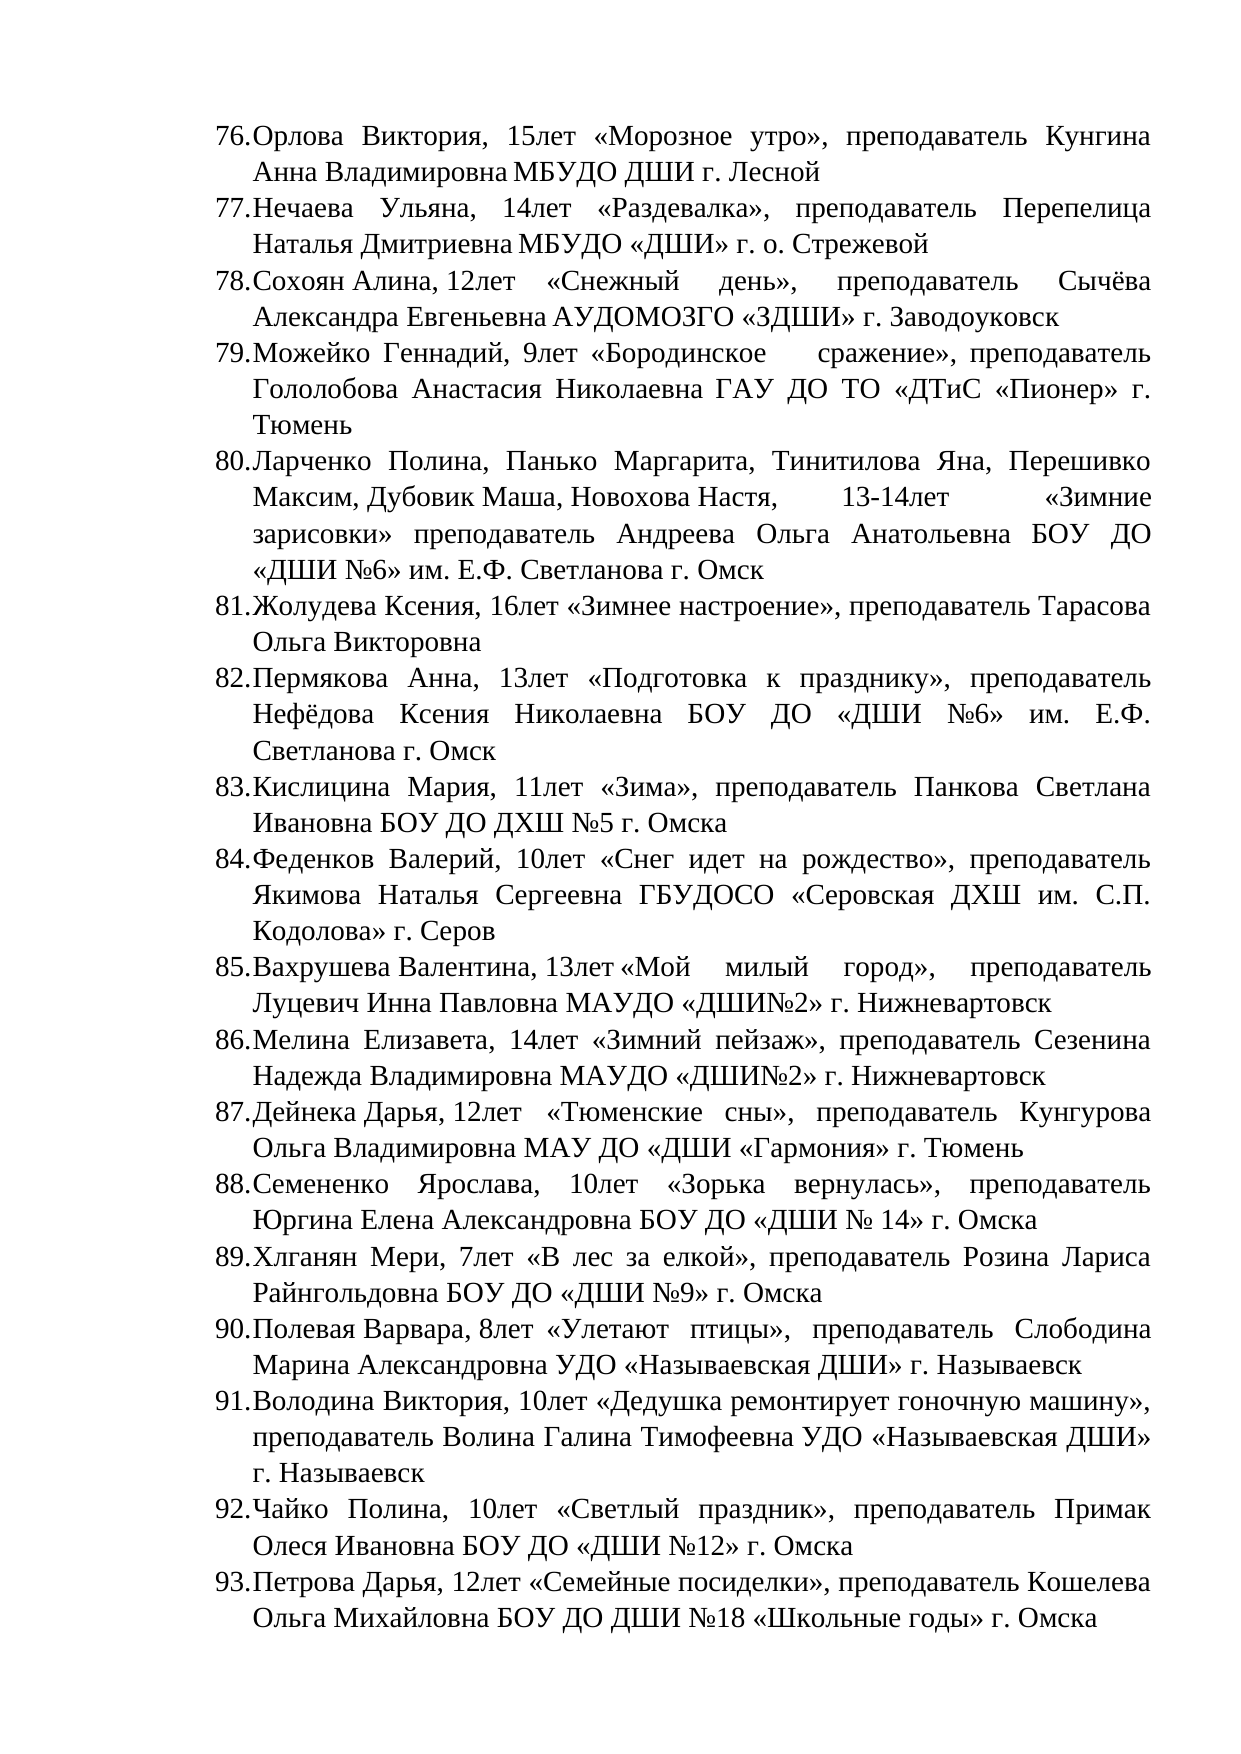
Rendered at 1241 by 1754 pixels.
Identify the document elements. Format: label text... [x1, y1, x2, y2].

list Володина Виктория, 10лет «Дедушка ремонтирует гоночную машину», преподаватель Волина Галина Тимофеевна УДО «Называевская ДШИ» г. Называевск [215, 1383, 1152, 1489]
list Дейнека Дарья, 12лет «Тюменские сны», преподаватель Кунгурова Ольга Владимировна МАУ ДО «ДШИ «Гармония» г. Тюмень [215, 1094, 1152, 1164]
list Петрова Дарья, 12лет «Семейные посиделки», преподаватель Кошелева Ольга Михайловна БОУ ДО ДШИ №18 «Школьные годы» г. Омска [215, 1564, 1152, 1634]
list Хлганян Мери, 7лет «В лес за елкой», преподаватель Розина Лариса Райнгольдовна БОУ ДО «ДШИ №9» г. Омска [215, 1239, 1152, 1308]
list Полевая Варвара, 8лет «Улетают птицы», преподаватель Слободина Марина Александровна УДО «Называевская ДШИ» г. Называевск [215, 1311, 1152, 1381]
list Феденков Валерий, 10лет «Снег идет на рождество», преподаватель Якимова Наталья Сергеевна ГБУДОСО «Серовская ДХШ им. С.П. Кодолова» г. Серов [215, 841, 1152, 947]
list Мелина Елизавета, 14лет «Зимний пейзаж», преподаватель Сезенина Надежда Владимировна МАУДО «ДШИ№2» г. Нижневартовск [215, 1022, 1152, 1091]
list Можейко Геннадий, 9лет «Бородинское сражение», преподаватель Гололобова Анастасия Николаевна ГАУ ДО ТО «ДТиС «Пионер» г. Тюмень [215, 335, 1152, 441]
list Чайко Полина, 10лет «Светлый праздник», преподаватель Примак Олеся Ивановна БОУ ДО «ДШИ №12» г. Омска [215, 1492, 1152, 1561]
list Нечаева Ульяна, 14лет «Раздевалка», преподаватель Перепелица Наталья Дмитриевна МБУДО «ДШИ» г. о. Стрежевой [215, 190, 1152, 260]
list Орлова Виктория, 15лет «Морозное утро», преподаватель Кунгина Анна Владимировна МБУДО ДШИ г. Лесной [215, 118, 1152, 188]
list Кислицина Мария, 11лет «Зима», преподаватель Панкова Светлана Ивановна БОУ ДО ДХШ №5 г. Омска [215, 769, 1152, 838]
list Сохоян Алина, 12лет «Снежный день», преподаватель Сычёва Александра Евгеньевна АУДОМОЗГО «ЗДШИ» г. Заводоуковск [215, 263, 1152, 332]
list Жолудева Ксения, 16лет «Зимнее настроение», преподаватель Тарасова Ольга Викторовна [215, 588, 1152, 658]
list Вахрушева Валентина, 13лет «Мой милый город», преподаватель Луцевич Инна Павловна МАУДО «ДШИ№2» г. Нижневартовск [215, 949, 1152, 1019]
list Пермякова Анна, 13лет «Подготовка к празднику», преподаватель Нефёдова Ксения Николаевна БОУ ДО «ДШИ №6» им. Е.Ф. Светланова г. Омск [215, 660, 1152, 766]
list Семененко Ярослава, 10лет «Зорька вернулась», преподаватель Юргина Елена Александровна БОУ ДО «ДШИ № 14» г. Омска [215, 1166, 1152, 1236]
list Ларченко Полина, Панько Маргарита, Тинитилова Яна, Перешивко Максим, Дубовик Маша, Новохова Настя, 13-14лет «Зимние зарисовки» преподаватель Андреева Ольга Анатольевна БОУ ДО «ДШИ №6» им. Е.Ф. Светланова г. Омск [215, 443, 1152, 585]
